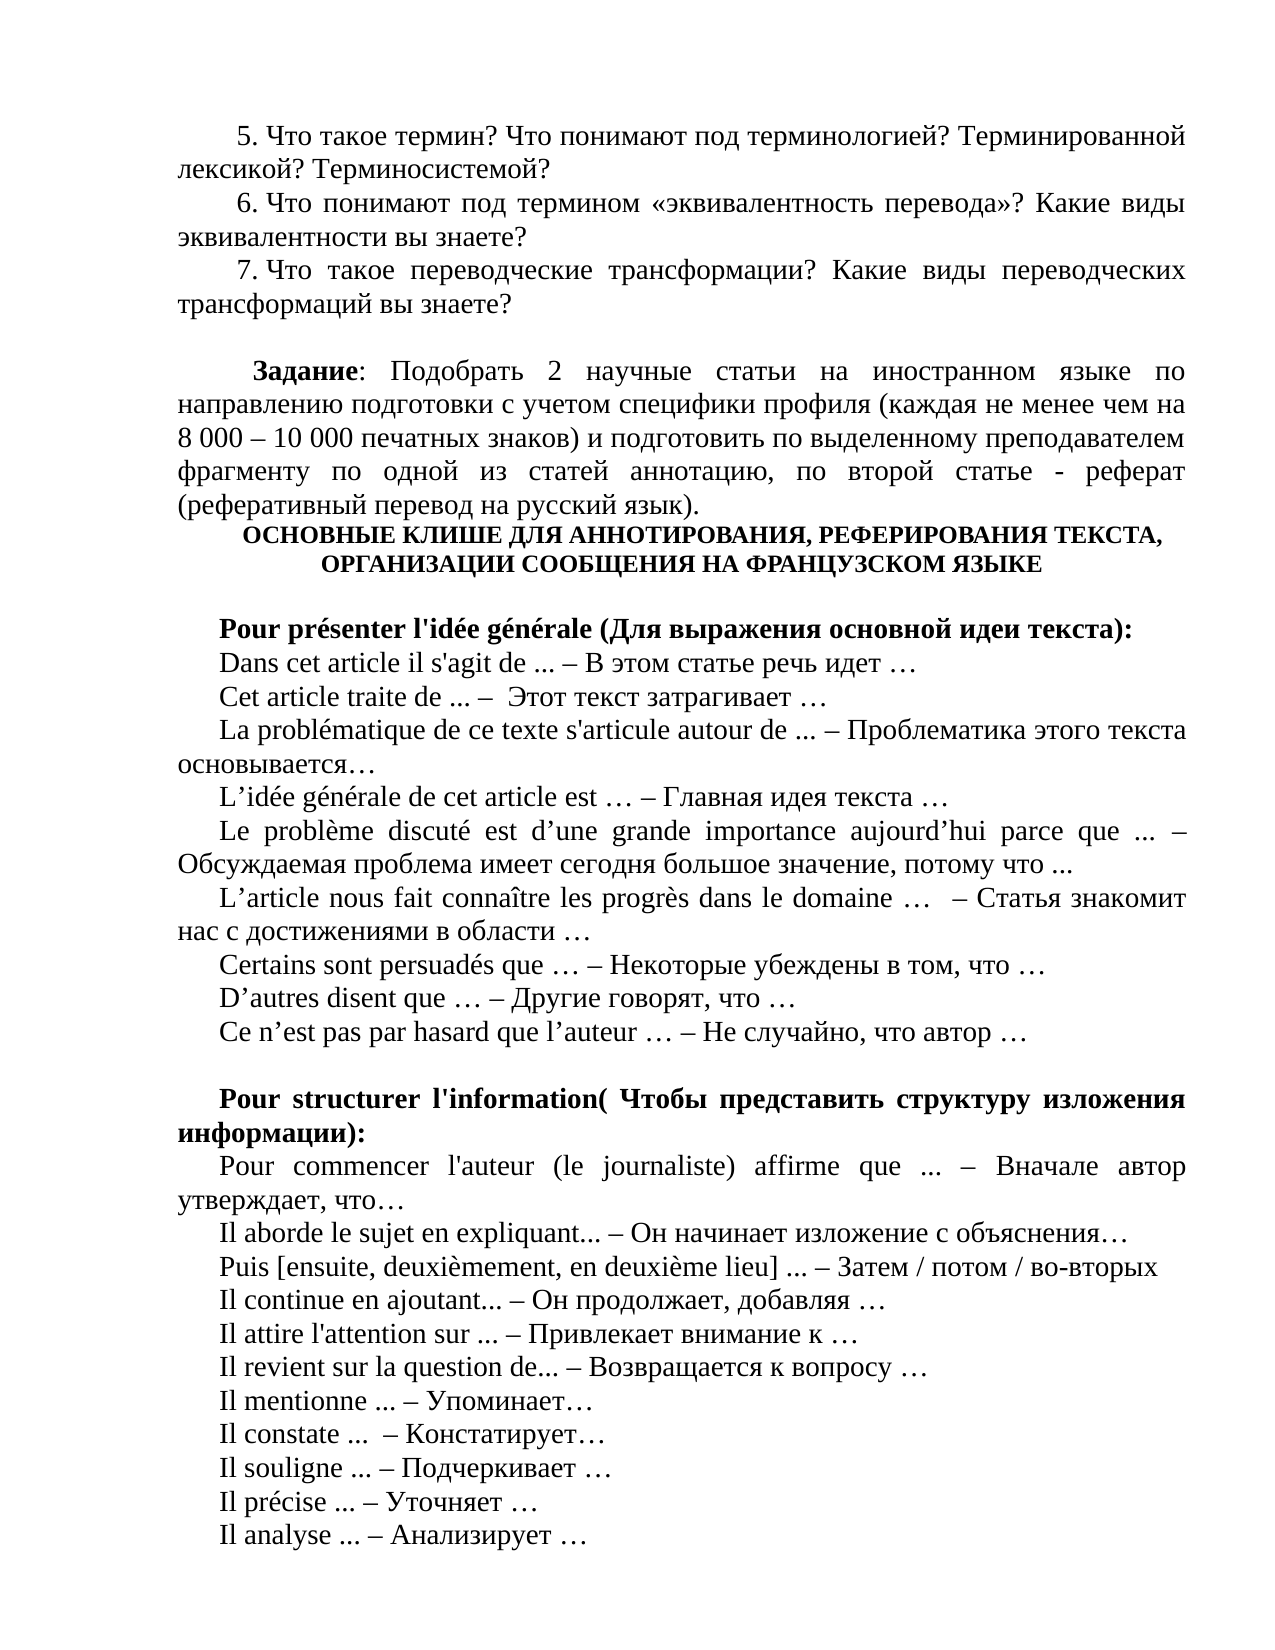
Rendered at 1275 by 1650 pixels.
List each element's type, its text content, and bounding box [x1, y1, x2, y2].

text Il analyse ... – Анализирует … [177, 1517, 1186, 1551]
text Puis [ensuite, deuxièmement, en deuxième lieu] ... – Затем / потом / во-вторых [177, 1249, 1186, 1282]
text Certains sont persuadés que … – Некоторые убеждены в том, что … [177, 947, 1186, 981]
text Il souligne ... – Подчеркивает … [177, 1450, 1186, 1484]
text L’article nous fait connaître les progrès dans le domaine … – Статья знакомит нас с достижениями в области … [177, 880, 1186, 947]
subtitle основные клише для аннотирования, реферирования текста, организации сообщения на французском языке [177, 521, 1186, 578]
text D’autres disent que … – Другие говорят, что … [177, 981, 1186, 1014]
text Il revient sur la question de... – Возвращается к вопросу … [177, 1349, 1186, 1383]
list Что такое термин? Что понимают под терминологией? Терминированной лексикой? Терминосистемой? [177, 118, 1186, 185]
text Pour présenter l'idée générale (Для выражения основной идеи текста): [177, 612, 1186, 645]
text Cet article traite de ... – Этот текст затрагивает … [177, 679, 1186, 712]
text Ce n’est pas par hasard que l’auteur … – Не случайно, что автор … [177, 1014, 1186, 1048]
text Il attire l'attention sur ... – Привлекает внимание к … [177, 1316, 1186, 1349]
text Le problème discuté est d’une grande importance aujourd’hui parce que ... – Обсуждаемая проблема имеет сегодня большое значение, потому что ... [177, 813, 1186, 880]
text Il aborde le sujet en expliquant... – Он начинает изложение с объяснения… [177, 1215, 1186, 1249]
text La problématique de ce texte s'articule autour de ... – Проблематика этого текста основывается… [177, 712, 1186, 779]
text Задание: Подобрать 2 научные статьи на иностранном языке по направлению подготовки с учетом специфики профиля (каждая не менее чем на 8 000 – 10 000 печатных знаков) и подготовить по выделенному преподавателем фрагменту по одной из статей аннотацию, по второй статье - реферат (реферативный перевод на русский язык). [177, 353, 1186, 521]
text Dans cet article il s'agit de ... – В этом статье речь идет … [177, 645, 1186, 679]
text Pour structurer l'information( Чтобы представить структуру изложения информации): [177, 1081, 1186, 1148]
text Il constate ... – Констатирует… [177, 1417, 1186, 1450]
text Il mentionne ... – Упоминает… [177, 1383, 1186, 1417]
list Что понимают под термином «эквивалентность перевода»? Какие виды эквивалентности вы знаете? [177, 185, 1186, 252]
text L’idée générale de cet article est … – Главная идея текста … [177, 779, 1186, 813]
text Il précise ... – Уточняет … [177, 1484, 1186, 1517]
list Что такое переводческие трансформации? Какие виды переводческих трансформаций вы знаете? [177, 252, 1186, 319]
text Il continue en ajoutant... – Он продолжает, добавляя … [177, 1282, 1186, 1316]
text Pour commencer l'auteur (le journaliste) affirme que ... – Вначале автор утверждает, что… [177, 1148, 1186, 1215]
